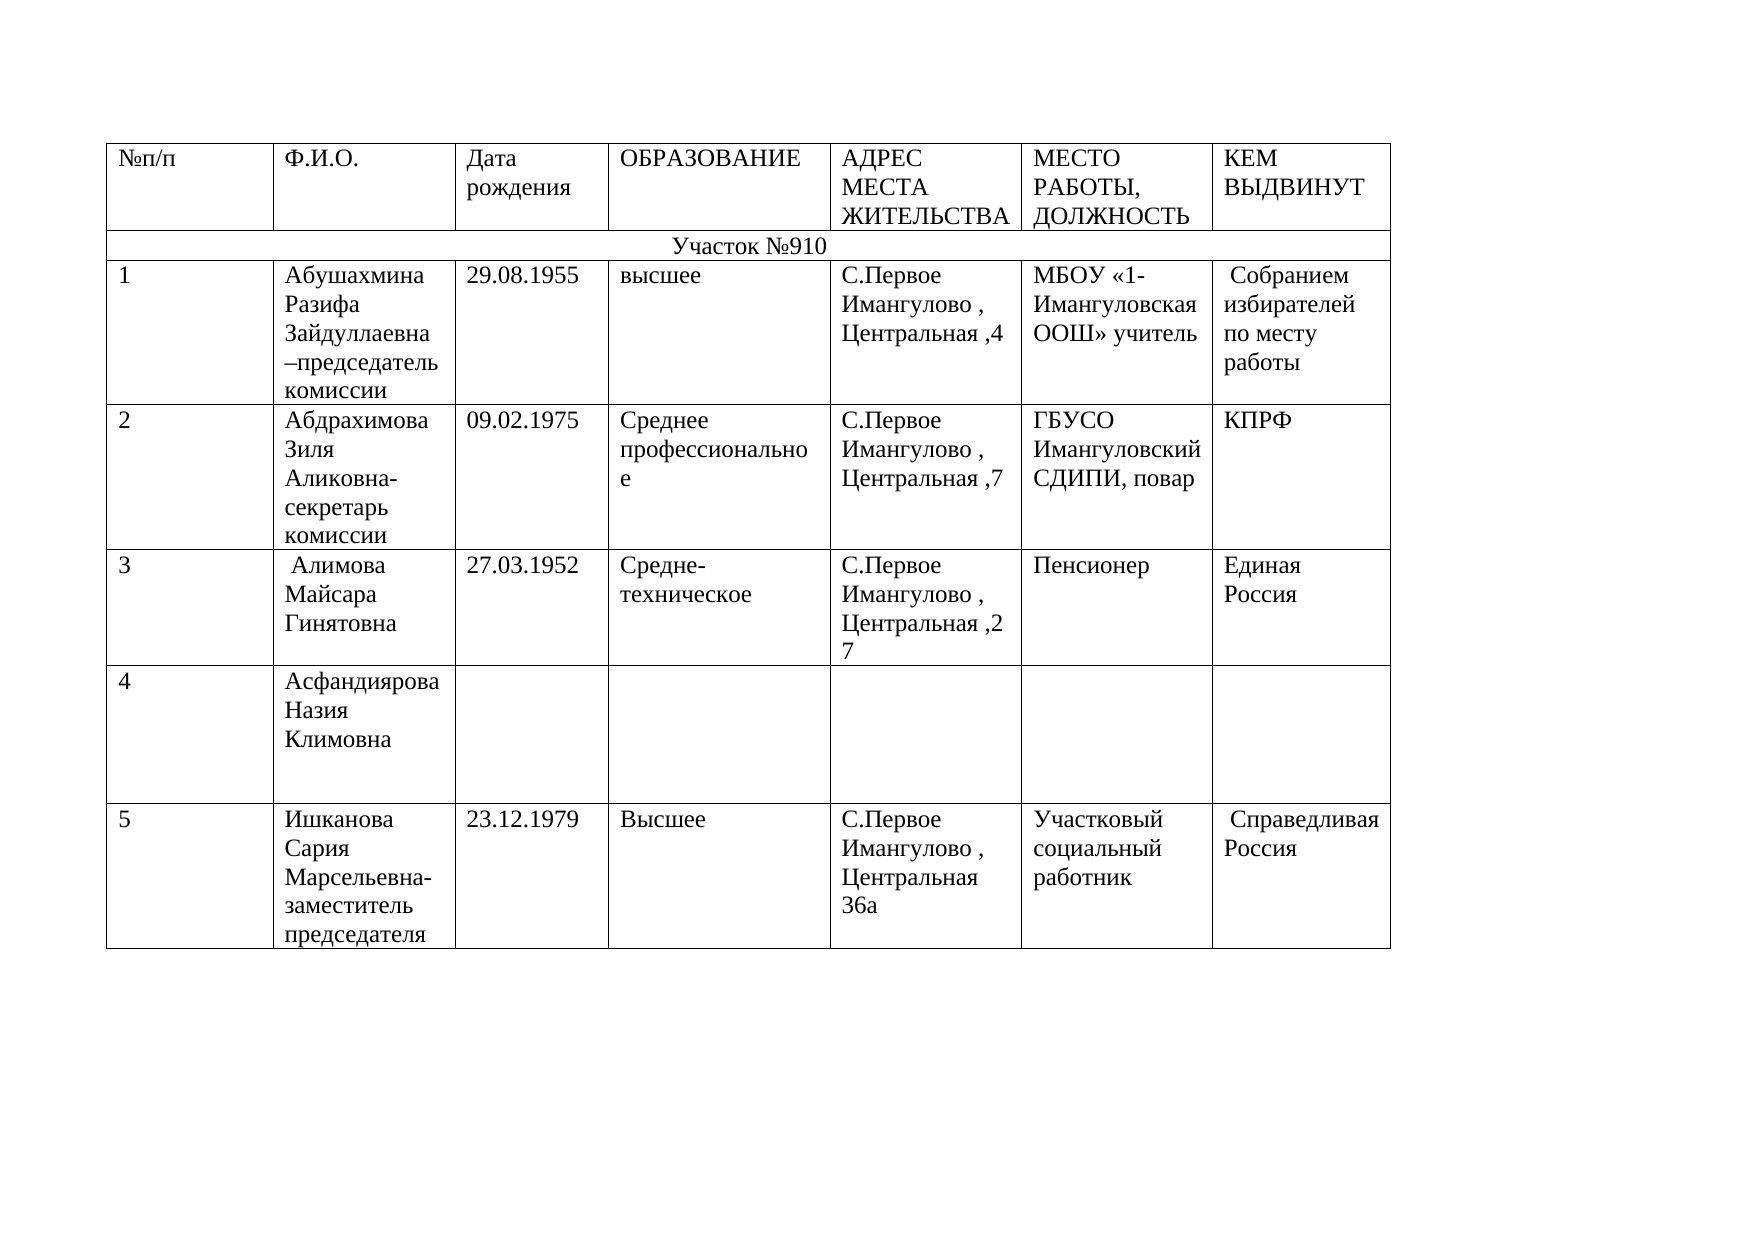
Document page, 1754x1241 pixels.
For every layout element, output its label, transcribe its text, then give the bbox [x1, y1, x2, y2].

table_header ОБРАЗОВАНИЕ [609, 144, 830, 230]
table_cell высшее [609, 261, 830, 404]
table_cell [1022, 666, 1212, 803]
table_cell 23.12.1979 [456, 804, 608, 948]
table_cell Единая Россия [1213, 550, 1390, 665]
table_cell КПРФ [1213, 405, 1390, 549]
table_cell С.Первое Имангулово , Центральная ,7 [831, 405, 1021, 549]
table_header АДРЕС МЕСТА ЖИТЕЛЬСТВА [831, 144, 1021, 230]
table_cell 3 [107, 550, 273, 665]
table_cell С.Первое Имангулово , Центральная 36а [831, 804, 1021, 948]
table_cell Участковый социальный работник [1022, 804, 1212, 948]
table_cell [1213, 666, 1390, 803]
table_cell С.Первое Имангулово , Центральная ,27 [831, 550, 1021, 665]
table_cell Пенсионер [1022, 550, 1212, 665]
table_cell Абдрахимова Зиля Аликовна-секретарь комиссии [274, 405, 455, 549]
table_cell Участок №910 [107, 231, 1390, 259]
table_cell Среднее профессиональное [609, 405, 830, 549]
table_cell 2 [107, 405, 273, 549]
table_cell [609, 666, 830, 803]
table_header МЕСТО РАБОТЫ, ДОЛЖНОСТЬ [1022, 144, 1212, 230]
table_header Ф.И.О. [274, 144, 455, 230]
table_cell Справедливая Россия [1213, 804, 1390, 948]
table_cell Высшее [609, 804, 830, 948]
table_cell 09.02.1975 [456, 405, 608, 549]
table_cell Асфандиярова Назия Климовна [274, 666, 455, 803]
table_header КЕМ ВЫДВИНУТ [1213, 144, 1390, 230]
table_header №п/п [107, 144, 273, 230]
table_cell Абушахмина Разифа Зайдуллаевна –председатель комиссии [274, 261, 455, 404]
table_cell [831, 666, 1021, 803]
table_cell 4 [107, 666, 273, 803]
table_cell 5 [107, 804, 273, 948]
table_header Дата рождения [456, 144, 608, 230]
table_cell МБОУ «1-Имангуловская ООШ» учитель [1022, 261, 1212, 404]
table_cell 29.08.1955 [456, 261, 608, 404]
table_cell Средне-техническое [609, 550, 830, 665]
table_cell ГБУСО Имангуловский СДИПИ, повар [1022, 405, 1212, 549]
table_cell [456, 666, 608, 803]
table_cell Алимова Майсара Гинятовна [274, 550, 455, 665]
table_cell Ишканова Сария Марсельевна-заместитель председателя [274, 804, 455, 948]
table_cell 1 [107, 261, 273, 404]
table_cell Собранием избирателей по месту работы [1213, 261, 1390, 404]
table_cell С.Первое Имангулово , Центральная ,4 [831, 261, 1021, 404]
table_cell 27.03.1952 [456, 550, 608, 665]
